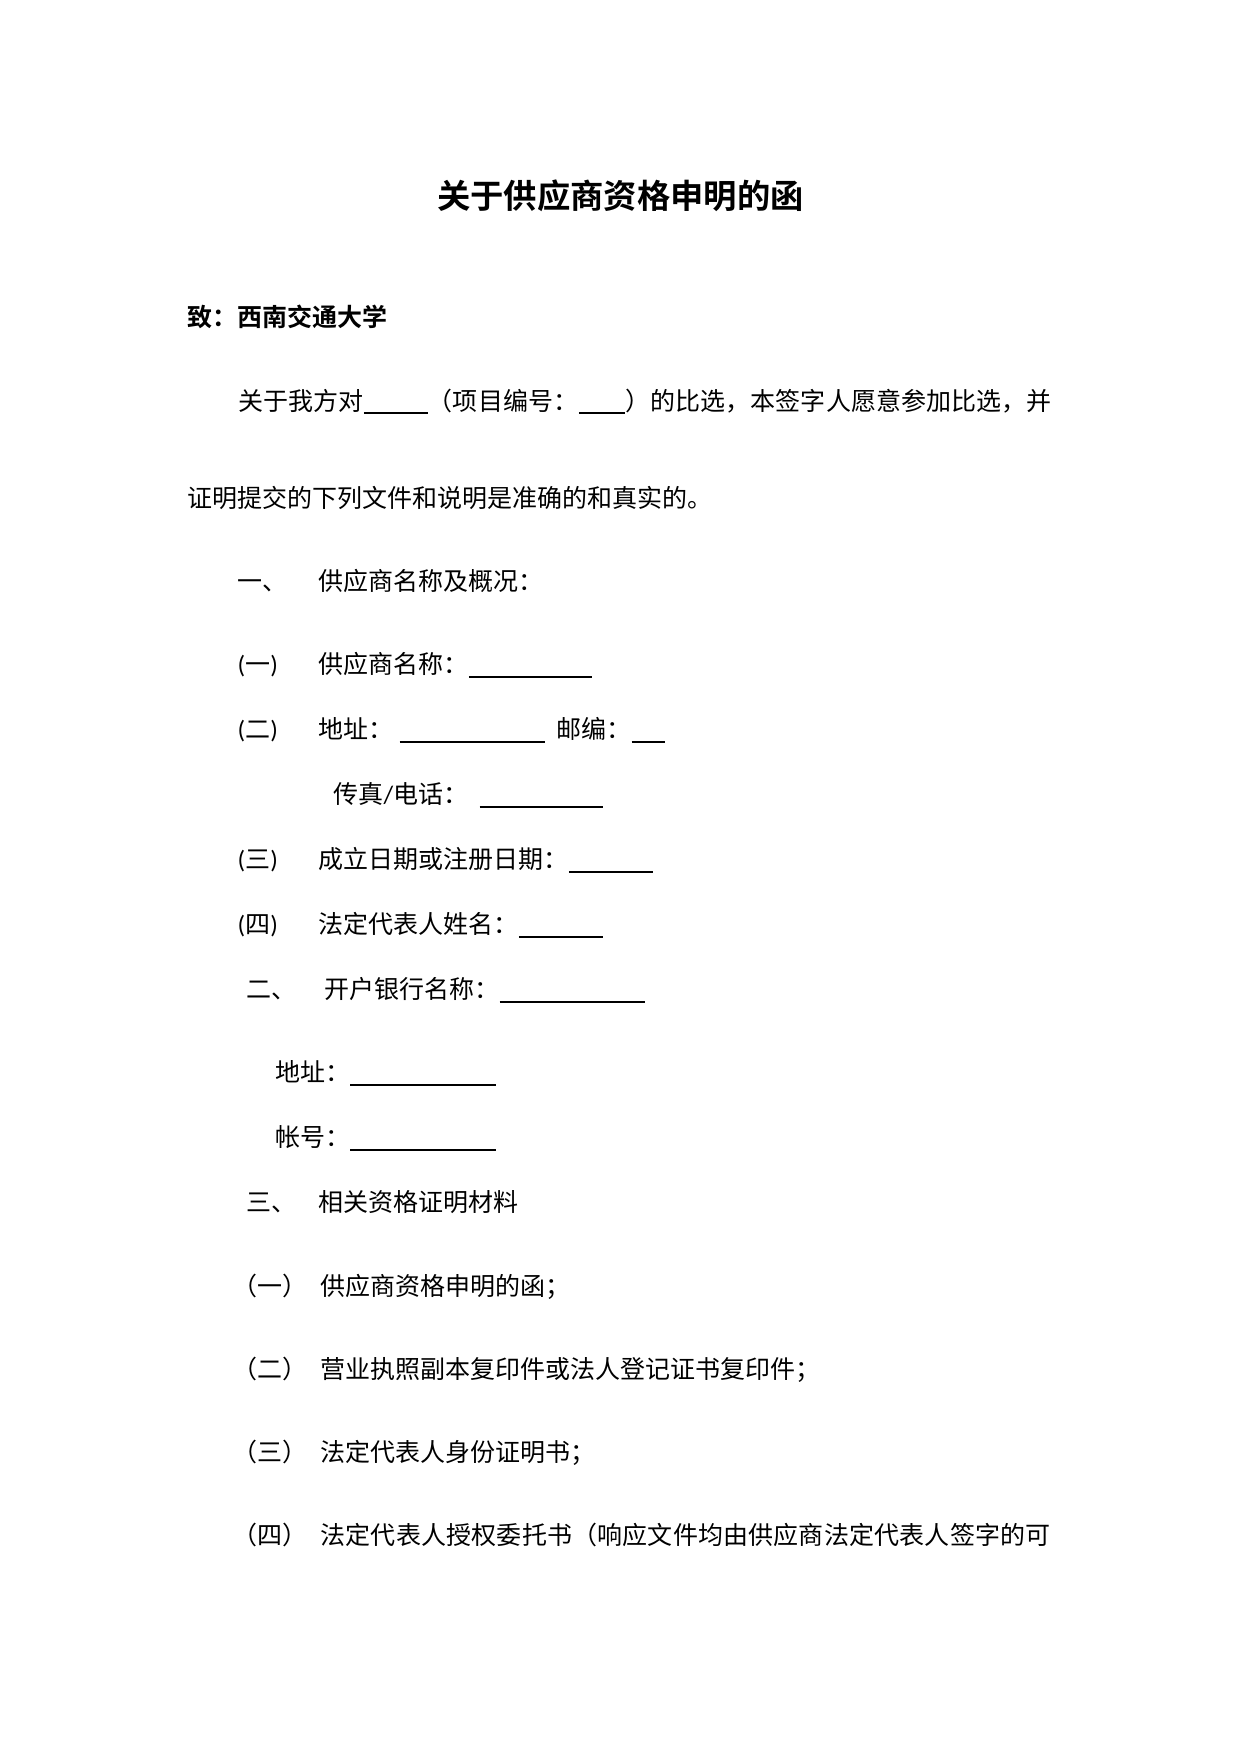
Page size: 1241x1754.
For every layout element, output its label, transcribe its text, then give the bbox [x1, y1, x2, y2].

list 供应商资格申明的函； [187, 1252, 1053, 1317]
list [187, 1501, 1053, 1566]
list 供应商名称： [187, 630, 1053, 695]
list 供应商名称及概况： [187, 547, 1053, 612]
text 关于我方对 （项目编号： ）的比选，本签字人愿意参加比选，并证明提交的下列文件和说明是准确的和真实的。 [187, 367, 1053, 529]
text 地址： [187, 1038, 1053, 1103]
text 关于供应商资格申明的函 [187, 162, 1053, 227]
text 传真/电话： [246, 760, 1053, 825]
list 地址： 邮编： [187, 695, 1053, 760]
list 营业执照副本复印件或法人登记证书复印件； [187, 1335, 1053, 1400]
list 法定代表人身份证明书； [187, 1418, 1053, 1483]
text 帐号： [187, 1103, 1053, 1168]
list 成立日期或注册日期： [187, 825, 1053, 890]
list 法定代表人姓名： [187, 890, 1053, 955]
text 致：西南交通大学 [187, 283, 1053, 348]
list 相关资格证明材料 [187, 1168, 1053, 1233]
list 开户银行名称： [187, 955, 1053, 1020]
